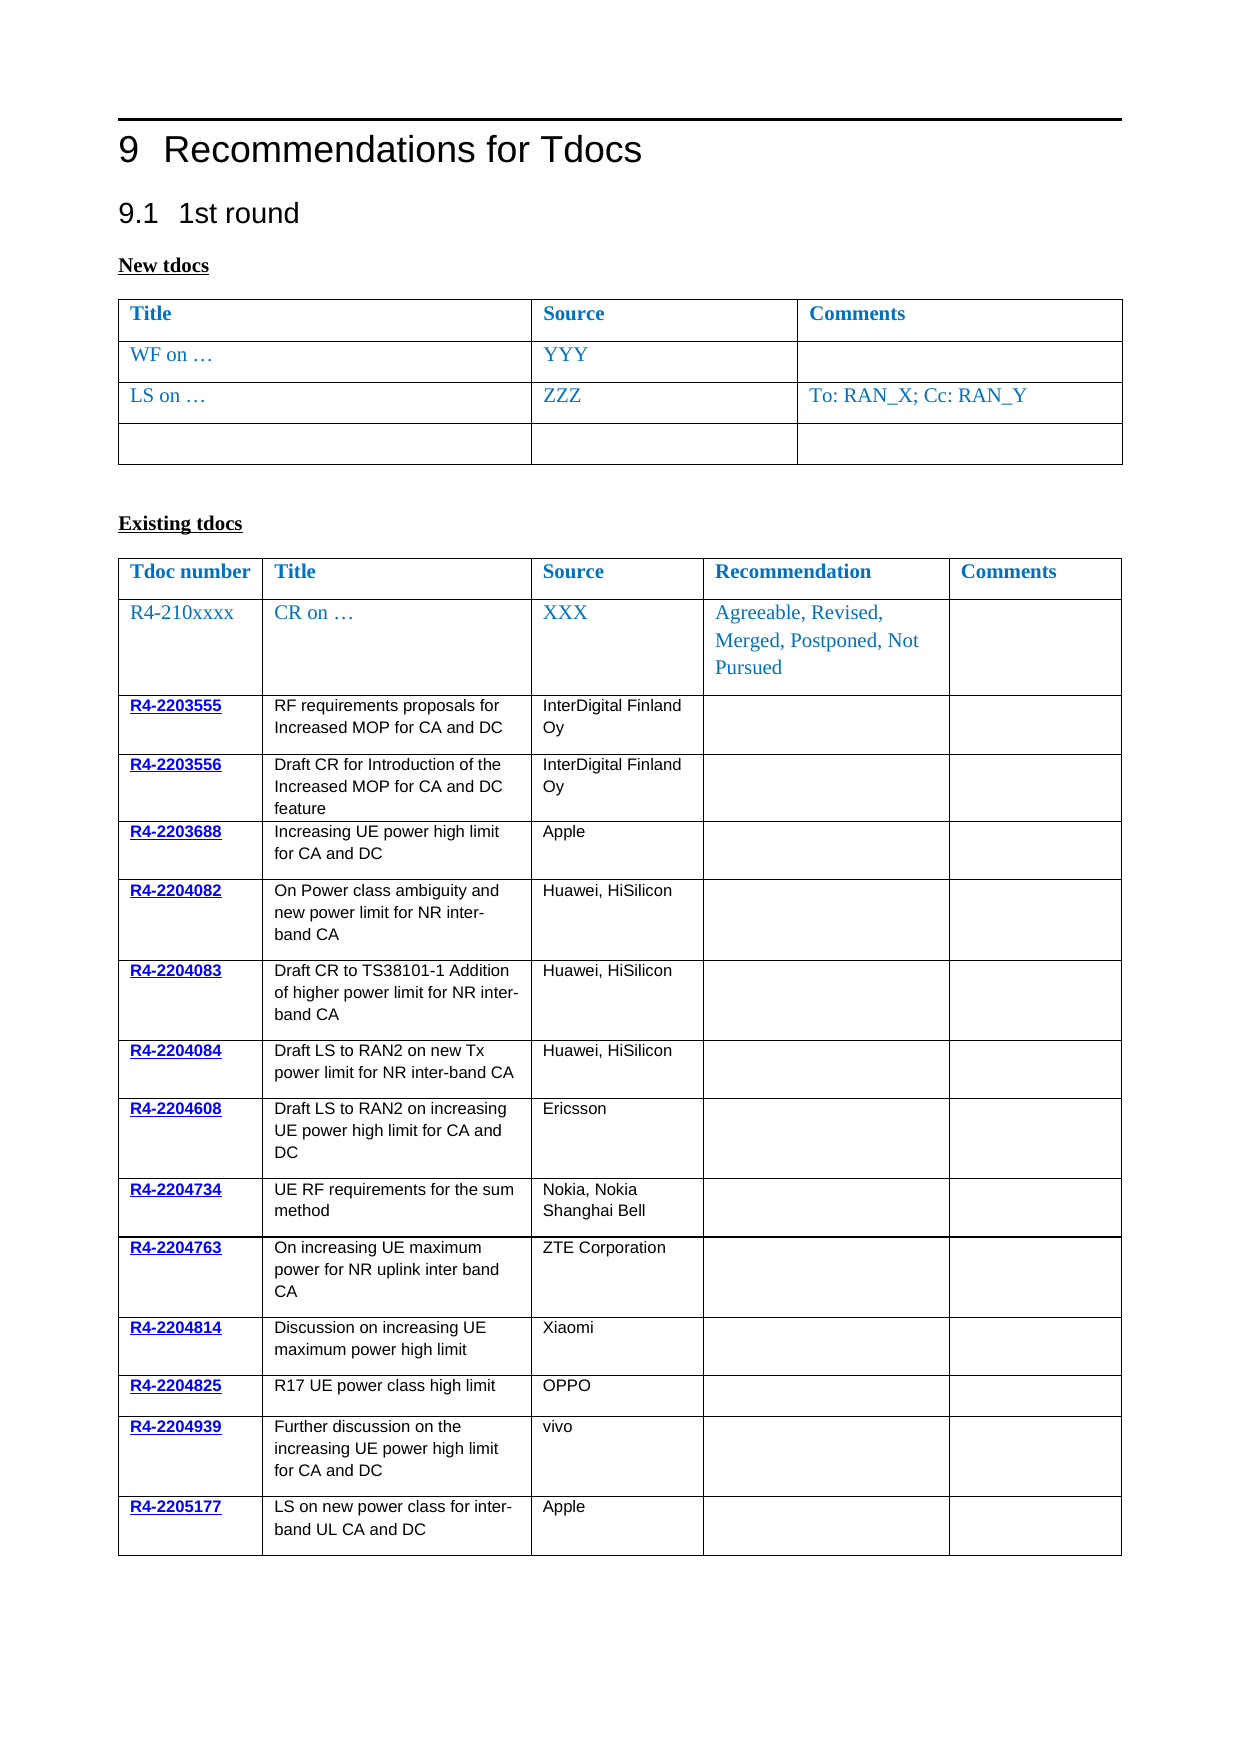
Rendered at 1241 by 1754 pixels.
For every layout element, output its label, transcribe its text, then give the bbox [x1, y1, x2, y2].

table_cell [798, 424, 1122, 464]
table_header Title [119, 300, 531, 341]
table_cell [950, 880, 1121, 959]
table_cell [704, 1041, 949, 1098]
table_cell Draft CR for Introduction of the Increased MOP for CA and DC feature [263, 755, 531, 821]
table_header Source [532, 300, 797, 341]
table_header Source [532, 559, 703, 599]
table_cell [950, 600, 1121, 695]
table_cell Draft LS to RAN2 on new Tx power limit for NR inter-band CA [263, 1041, 531, 1098]
table_cell XXX [532, 600, 703, 695]
table_cell RF requirements proposals for Increased MOP for CA and DC [263, 696, 531, 753]
table_cell Apple [532, 1497, 703, 1554]
table_cell Huawei, HiSilicon [532, 961, 703, 1040]
table_cell [704, 1099, 949, 1178]
table_cell Ericsson [532, 1099, 703, 1178]
table_cell vivo [532, 1417, 703, 1496]
table_cell [532, 424, 797, 464]
table_cell Draft LS to RAN2 on increasing UE power high limit for CA and DC [263, 1099, 531, 1178]
table_cell On increasing UE maximum power for NR uplink inter band CA [263, 1238, 531, 1317]
table_header Comments [798, 300, 1122, 341]
subtitle Recommendations for Tdocs [118, 121, 1122, 171]
table_cell Further discussion on the increasing UE power high limit for CA and DC [263, 1417, 531, 1496]
table_cell [950, 696, 1121, 753]
table_cell LS on new power class for inter-band UL CA and DC [263, 1497, 531, 1554]
table_cell To: RAN_X; Cc: RAN_Y [798, 383, 1122, 423]
table_cell [950, 961, 1121, 1040]
table_cell [950, 1179, 1121, 1236]
table_cell R4-2204734 [119, 1179, 262, 1236]
subtitle 1st round [118, 196, 1122, 229]
table_cell R4-210xxxx [119, 600, 262, 695]
table_cell Discussion on increasing UE maximum power high limit [263, 1318, 531, 1375]
table_cell Nokia, Nokia Shanghai Bell [532, 1179, 703, 1236]
table_cell UE RF requirements for the sum method [263, 1179, 531, 1236]
table_header Tdoc number [119, 559, 262, 599]
table_cell OPPO [532, 1376, 703, 1416]
table_cell [704, 1318, 949, 1375]
table_cell [119, 424, 531, 464]
table_cell R4-2204083 [119, 961, 262, 1040]
table_cell [950, 755, 1121, 821]
table_cell R4-2204084 [119, 1041, 262, 1098]
table_cell [704, 1497, 949, 1554]
table_cell [950, 1417, 1121, 1496]
table_cell Agreeable, Revised, Merged, Postponed, Not Pursued [704, 600, 949, 695]
table_cell Xiaomi [532, 1318, 703, 1375]
table_cell [704, 1179, 949, 1236]
table_cell [704, 1417, 949, 1496]
table_cell [950, 822, 1121, 879]
table_cell [704, 1376, 949, 1416]
table_cell InterDigital Finland Oy [532, 755, 703, 821]
table_cell [950, 1318, 1121, 1375]
table_cell [704, 696, 949, 753]
table_cell LS on … [119, 383, 531, 423]
table_cell R4-2203556 [119, 755, 262, 821]
table_cell [950, 1376, 1121, 1416]
table_cell [704, 961, 949, 1040]
table_cell Increasing UE power high limit for CA and DC [263, 822, 531, 879]
table_cell R4-2204082 [119, 880, 262, 959]
text Existing tdocs [118, 511, 1122, 535]
table_cell R4-2204939 [119, 1417, 262, 1496]
table_cell R4-2204608 [119, 1099, 262, 1178]
table_cell ZZZ [532, 383, 797, 423]
table_cell [704, 755, 949, 821]
table_cell On Power class ambiguity and new power limit for NR inter-band CA [263, 880, 531, 959]
table_cell [704, 822, 949, 879]
table_header Title [263, 559, 531, 599]
table_cell YYY [532, 342, 797, 382]
table_cell Huawei, HiSilicon [532, 880, 703, 959]
table_cell R17 UE power class high limit [263, 1376, 531, 1416]
table_cell R4-2205177 [119, 1497, 262, 1554]
table_cell ZTE Corporation [532, 1238, 703, 1317]
table_cell WF on … [119, 342, 531, 382]
table_cell Draft CR to TS38101-1 Addition of higher power limit for NR inter-band CA [263, 961, 531, 1040]
table_cell R4-2204825 [119, 1376, 262, 1416]
text New tdocs [118, 253, 1122, 277]
table_cell R4-2203688 [119, 822, 262, 879]
table_cell R4-2203555 [119, 696, 262, 753]
table_cell [704, 1238, 949, 1317]
table_cell R4-2204763 [119, 1238, 262, 1317]
table_header Comments [950, 559, 1121, 599]
table_header Recommendation [704, 559, 949, 599]
table_cell Huawei, HiSilicon [532, 1041, 703, 1098]
table_cell InterDigital Finland Oy [532, 696, 703, 753]
table_cell [950, 1238, 1121, 1317]
table_cell [798, 342, 1122, 382]
table_cell R4-2204814 [119, 1318, 262, 1375]
table_cell Apple [532, 822, 703, 879]
table_cell [704, 880, 949, 959]
table_cell CR on … [263, 600, 531, 695]
table_cell [950, 1041, 1121, 1098]
table_cell [950, 1497, 1121, 1554]
table_cell [950, 1099, 1121, 1178]
